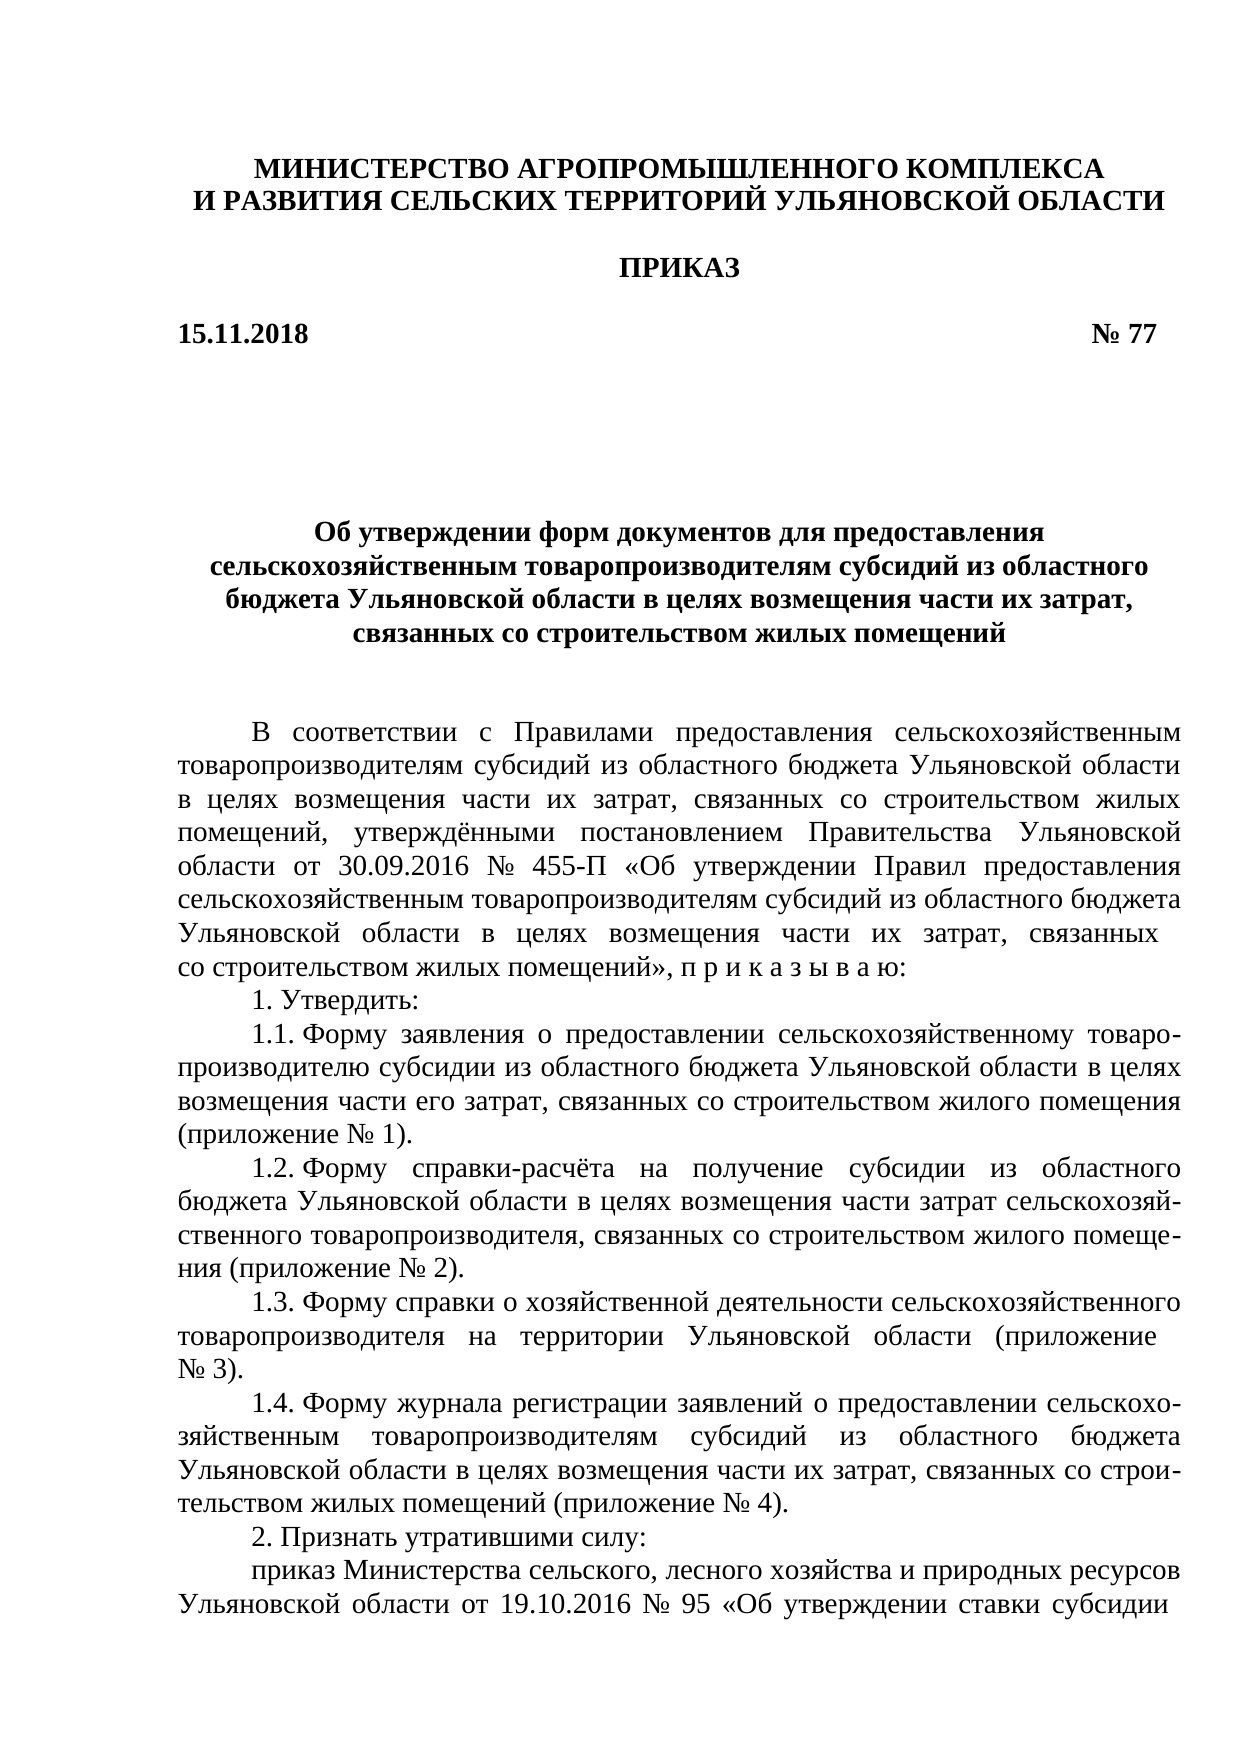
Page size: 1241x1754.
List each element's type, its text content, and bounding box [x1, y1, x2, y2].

text 15.11.2018 № 77 [177, 317, 1181, 350]
text 1.2. Форму справки-расчёта на получение субсидии из областного бюджета Ульяновской области в целях возмещения части затрат сельскохозяйственного товаропроизводителя, связанных со строительством жилого помещения (приложение № 2). [177, 1150, 1181, 1284]
text ПРИКАЗ [177, 251, 1181, 284]
text 1.3. Форму справки о хозяйственной деятельности сельскохозяйственного товаропроизводителя на территории Ульяновской области (приложение № 3). [177, 1284, 1181, 1385]
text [177, 1552, 1181, 1619]
text 1. Утвердить: [177, 982, 1181, 1016]
text Об утверждении форм документов для предоставления сельскохозяйственным товаропроизводителям субсидий из областного бюджета Ульяновской области в целях возмещения части их затрат, связанных со строительством жилых помещений [177, 514, 1181, 648]
text И РАЗВИТИЯ СЕЛЬСКИХ ТЕРРИТОРИЙ УЛЬЯНОВСКОЙ ОБЛАСТИ [177, 184, 1181, 217]
text 1.4. Форму журнала регистрации заявлений о предоставлении сельскохозяйственным товаропроизводителям субсидий из областного бюджета Ульяновской области в целях возмещения части их затрат, связанных со строительством жилых помещений (приложение № 4). [177, 1385, 1181, 1519]
text 2. Признать утратившими силу: [177, 1519, 1181, 1552]
text 1.1. Форму заявления о предоставлении сельскохозяйственному товаропроизводителю субсидии из областного бюджета Ульяновской области в целях возмещения части его затрат, связанных со строительством жилого помещения (приложение № 1). [177, 1016, 1181, 1150]
text В соответствии с Правилами предоставления сельскохозяйственным товаропроизводителям субсидий из областного бюджета Ульяновской области в целях возмещения части их затрат, связанных со строительством жилых помещений, утверждёнными постановлением Правительства Ульяновской области от 30.09.2016 № 455-П «Об утверждении Правил предоставления сельскохозяйственным товаропроизводителям субсидий из областного бюджета Ульяновской области в целях возмещения части их затрат, связанных со строительством жилых помещений», п р и к а з ы в а ю: [177, 714, 1181, 982]
title МИНИСТЕРСТВО АГРОПРОМЫШЛЕННОГО КОМПЛЕКСА [177, 151, 1181, 184]
